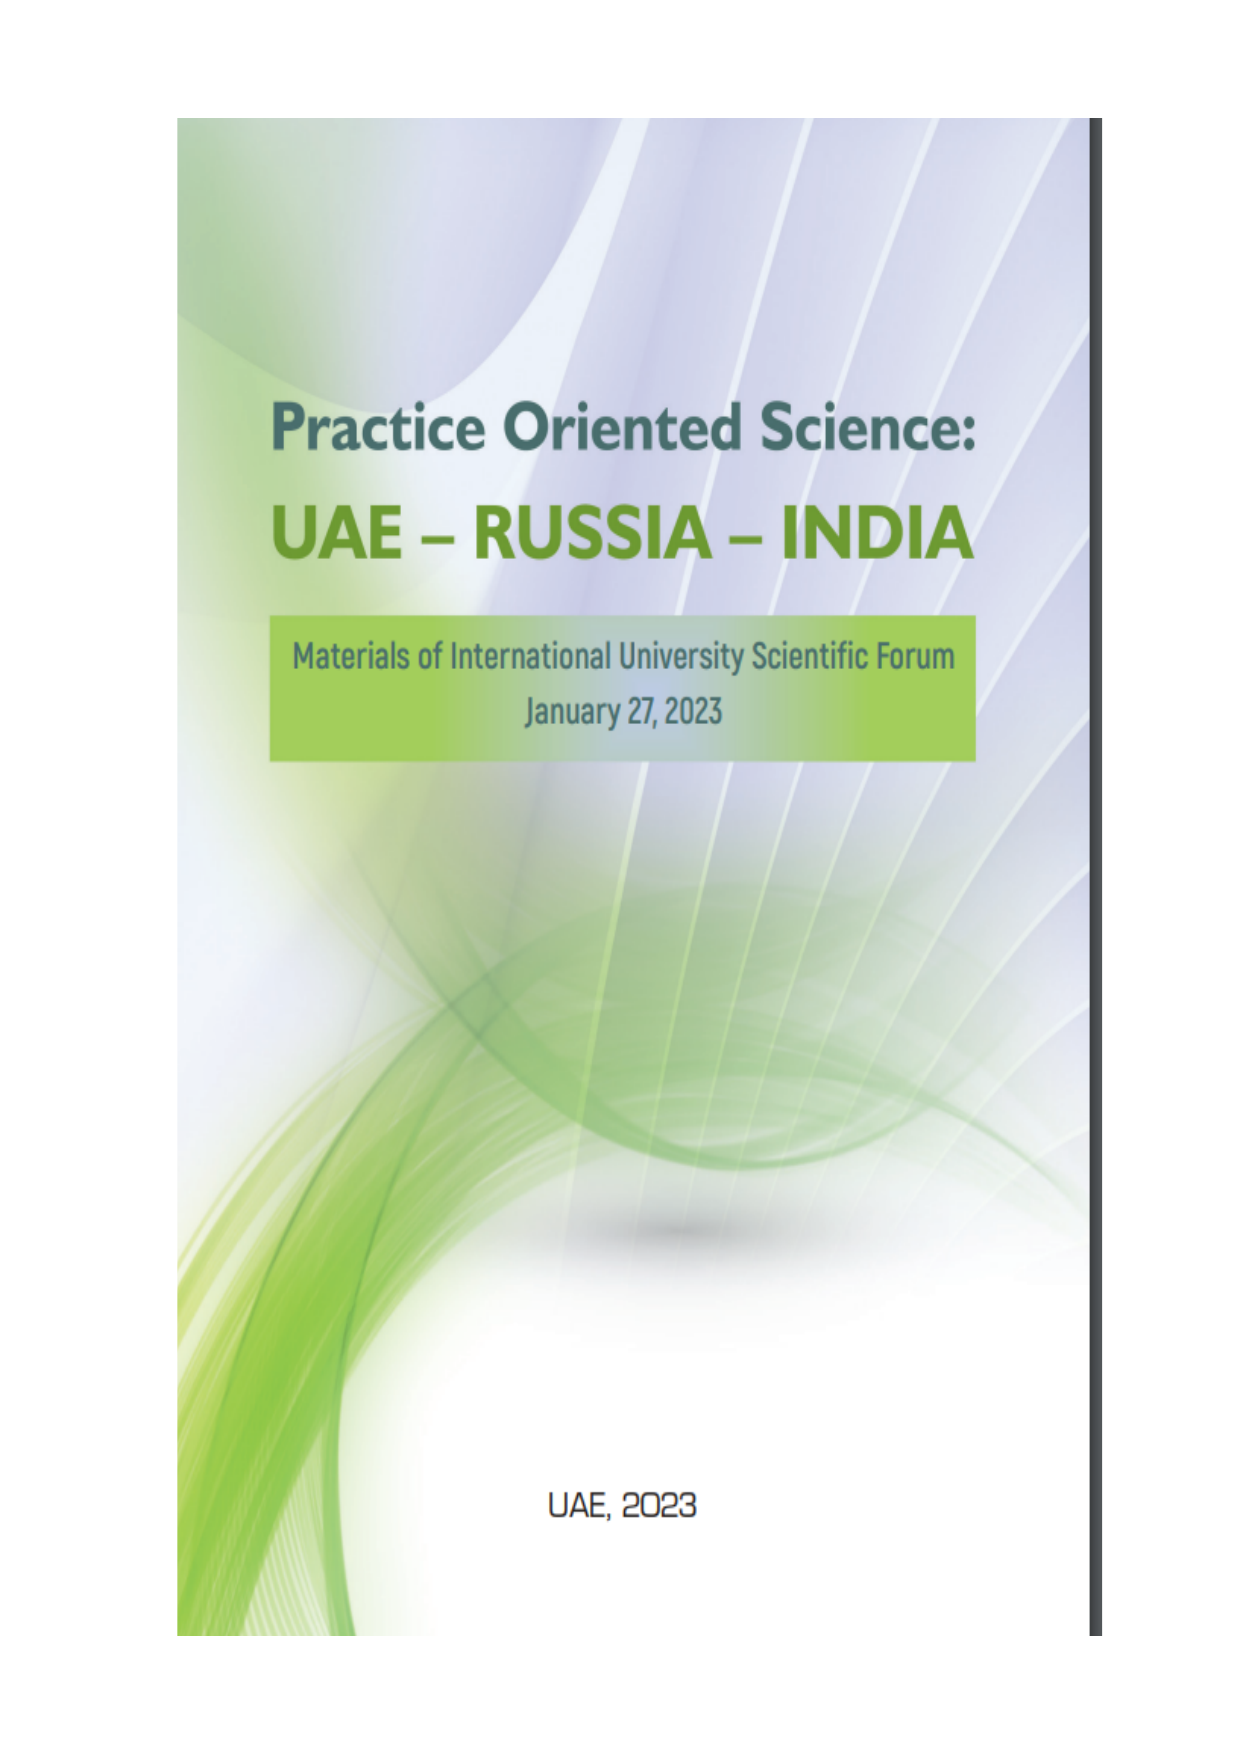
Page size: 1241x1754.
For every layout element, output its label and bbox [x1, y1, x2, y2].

picture [177, 118, 1103, 1636]
